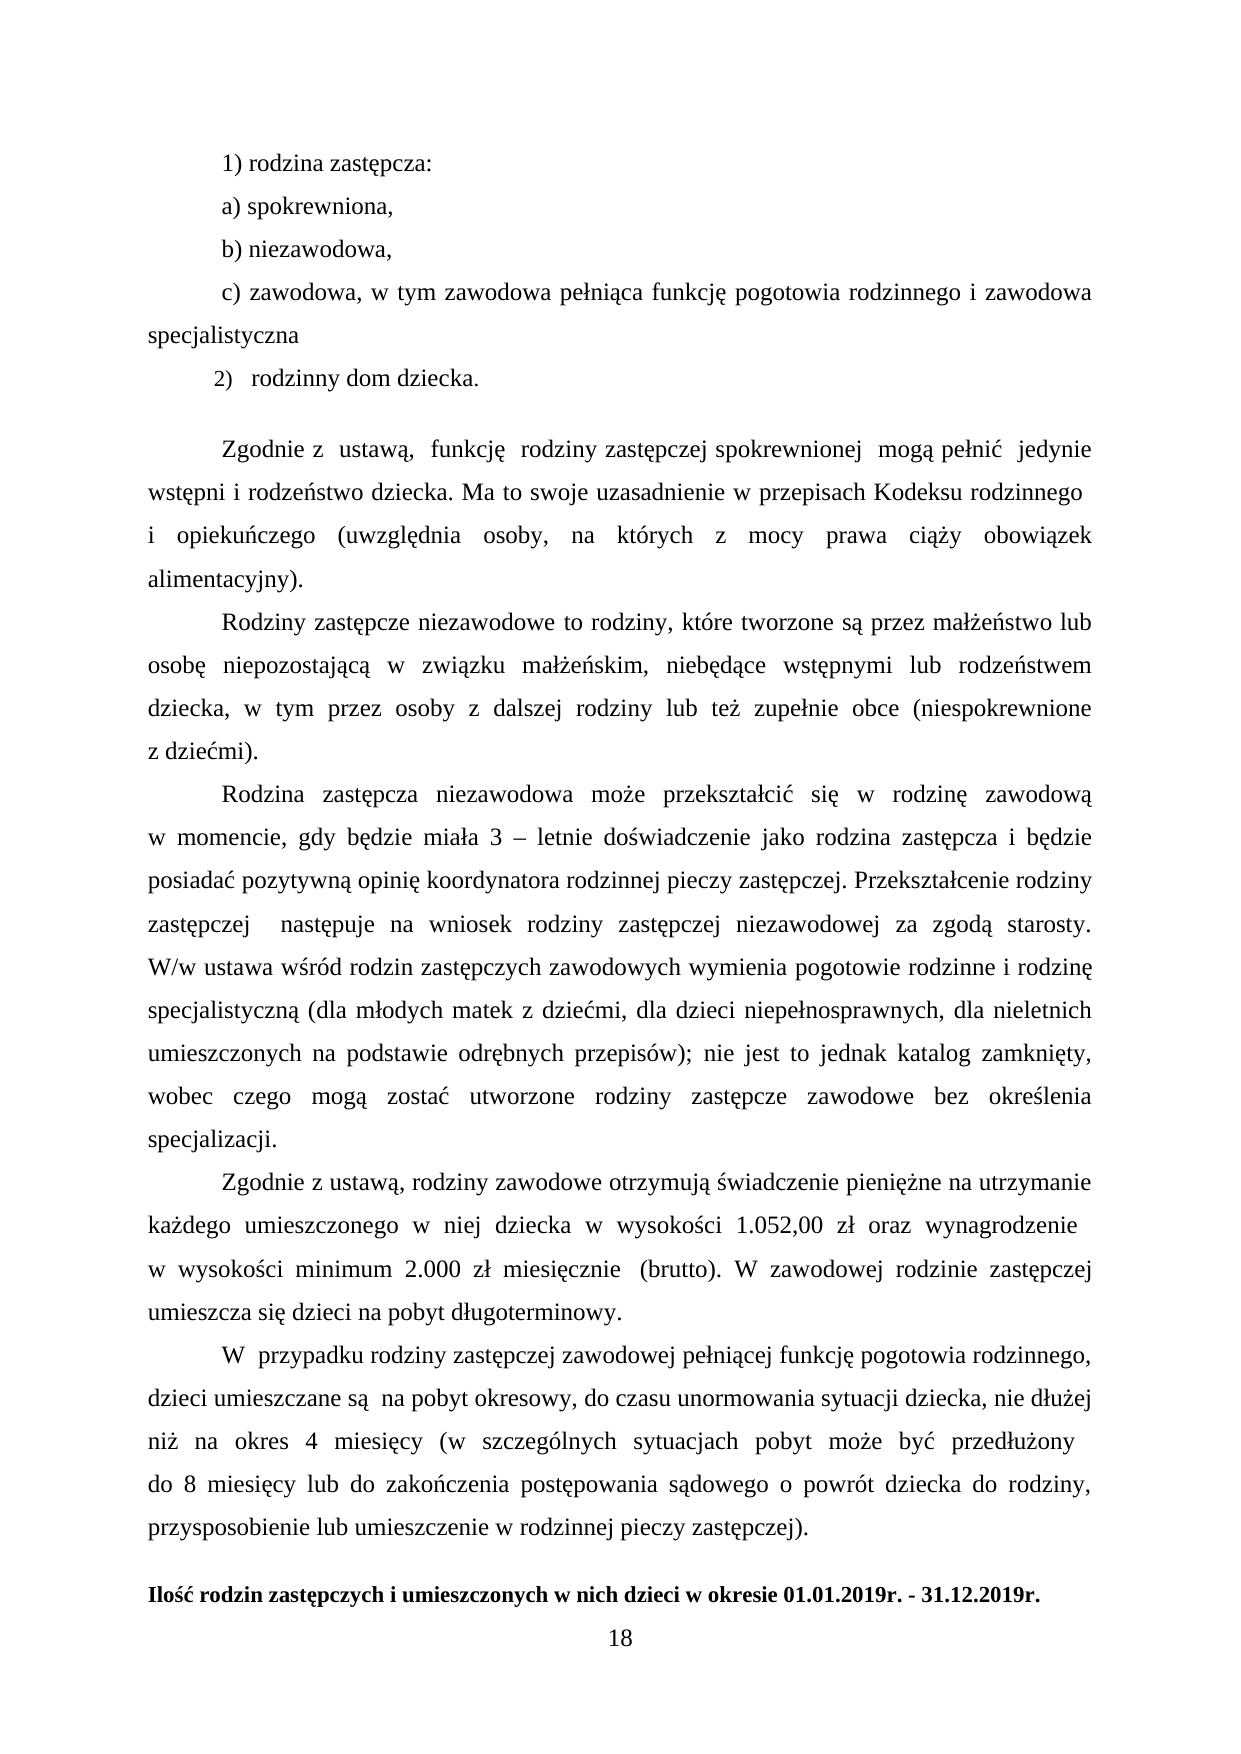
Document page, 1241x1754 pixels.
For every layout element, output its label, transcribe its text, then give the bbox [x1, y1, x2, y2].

text Ilość rodzin zastępczych i umieszczonych w nich dzieci w okresie 01.01.2019r. - 31.12.2019r. [148, 1581, 1093, 1607]
text a) spokrewniona, [148, 191, 1093, 219]
text W przypadku rodziny zastępczej zawodowej pełniącej funkcję pogotowia rodzinnego, dzieci umieszczane są na pobyt okresowy, do czasu unormowania sytuacji dziecka, nie dłużej niż na okres 4 miesięcy (w szczególnych sytuacjach pobyt może być przedłużony do 8 miesięcy lub do zakończenia postępowania sądowego o powrót dziecka do rodziny, przysposobienie lub umieszczenie w rodzinnej pieczy zastępczej). [148, 1340, 1093, 1541]
text 1) rodzina zastępcza: [148, 148, 1093, 176]
text Rodziny zastępcze niezawodowe to rodziny, które tworzone są przez małżeństwo lub osobę niepozostającą w związku małżeńskim, niebędące wstępnymi lub rodzeństwem dziecka, w tym przez osoby z dalszej rodziny lub też zupełnie obce (niespokrewnione z dziećmi). [148, 607, 1093, 765]
text Zgodnie z ustawą, funkcję rodziny zastępczej spokrewnionej mogą pełnić jedynie wstępni i rodzeństwo dziecka. Ma to swoje uzasadnienie w przepisach Kodeksu rodzinnego i opiekuńczego (uwzględnia osoby, na których z mocy prawa ciąży obowiązek alimentacyjny). [148, 434, 1093, 592]
text Zgodnie z ustawą, rodziny zawodowe otrzymują świadczenie pieniężne na utrzymanie każdego umieszczonego w niej dziecka w wysokości 1.052,00 zł oraz wynagrodzenie w wysokości minimum 2.000 zł miesięcznie (brutto). W zawodowej rodzinie zastępczej umieszcza się dzieci na pobyt długoterminowy. [148, 1167, 1093, 1326]
list rodzinny dom dziecka. [213, 363, 1093, 392]
text Rodzina zastępcza niezawodowa może przekształcić się w rodzinę zawodową w momencie, gdy będzie miała 3 – letnie doświadczenie jako rodzina zastępcza i będzie posiadać pozytywną opinię koordynatora rodzinnej pieczy zastępczej. Przekształcenie rodziny zastępczej następuje na wniosek rodziny zastępczej niezawodowej za zgodą starosty. W/w ustawa wśród rodzin zastępczych zawodowych wymienia pogotowie rodzinne i rodzinę specjalistyczną (dla młodych matek z dziećmi, dla dzieci niepełnosprawnych, dla nieletnich umieszczonych na podstawie odrębnych przepisów); nie jest to jednak katalog zamknięty, wobec czego mogą zostać utworzone rodziny zastępcze zawodowe bez określenia specjalizacji. [148, 779, 1093, 1153]
text c) zawodowa, w tym zawodowa pełniąca funkcję pogotowia rodzinnego i zawodowa specjalistyczna [148, 277, 1093, 349]
text b) niezawodowa, [148, 234, 1093, 263]
